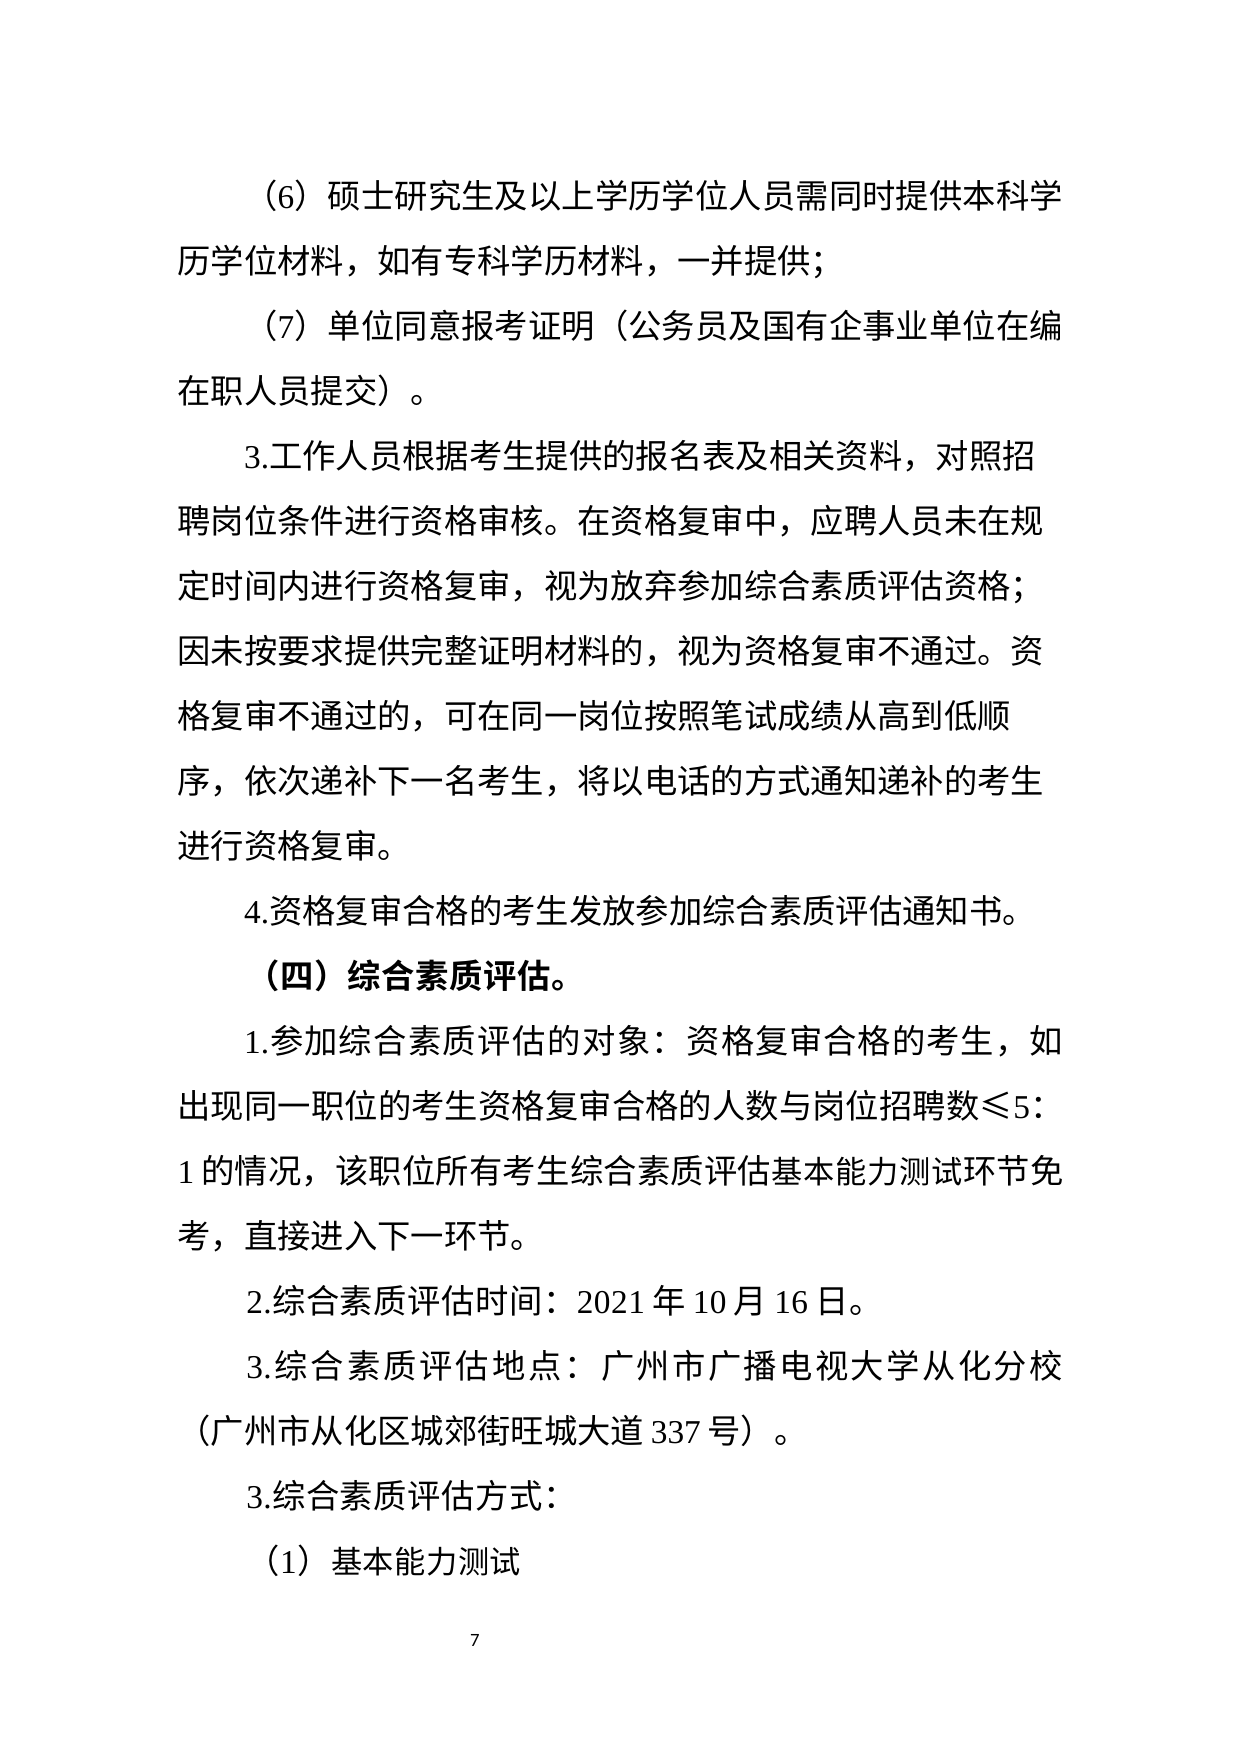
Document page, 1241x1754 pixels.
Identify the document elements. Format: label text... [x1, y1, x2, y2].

text 4.资格复审合格的考生发放参加综合素质评估通知书。 [177, 877, 1063, 942]
text 2.综合素质评估时间：2021年10月16日。 [177, 1267, 1063, 1332]
text 1.参加综合素质评估的对象：资格复审合格的考生，如出现同一职位的考生资格复审合格的人数与岗位招聘数≤5：1的情况，该职位所有考生综合素质评估基本能力测试环节免考，直接进入下一环节。 [177, 1126, 1063, 1267]
text （1）基本能力测试 [177, 1527, 1063, 1592]
text （7）单位同意报考证明（公务员及国有企事业单位在编在职人员提交）。 [177, 292, 1063, 422]
text 3.综合素质评估方式： [177, 1462, 1063, 1527]
text （6）硕士研究生及以上学历学位人员需同时提供本科学历学位材料，如有专科学历材料，一并提供； [177, 162, 1063, 292]
text （四）综合素质评估。 [177, 942, 1063, 1007]
text 3.综合素质评估地点：广州市广播电视大学从化分校（广州市从化区城郊街旺城大道337号）。 [177, 1332, 1063, 1462]
text 1.参加综合素质评估的对象：资格复审合格的考生，如出现同一职位的考生资格复审合格的人数与岗位招聘数≤5：1的情况，该职位所有考生综合素质评估基本能力测试环节免考，直接进入下一环节。 [177, 1007, 1063, 1088]
text 3.工作人员根据考生提供的报名表及相关资料，对照招聘岗位条件进行资格审核。在资格复审中，应聘人员未在规定时间内进行资格复审，视为放弃参加综合素质评估资格；因未按要求提供完整证明材料的，视为资格复审不通过。资格复审不通过的，可在同一岗位按照笔试成绩从高到低顺序，依次递补下一名考生，将以电话的方式通知递补的考生进行资格复审。 [177, 422, 1063, 877]
